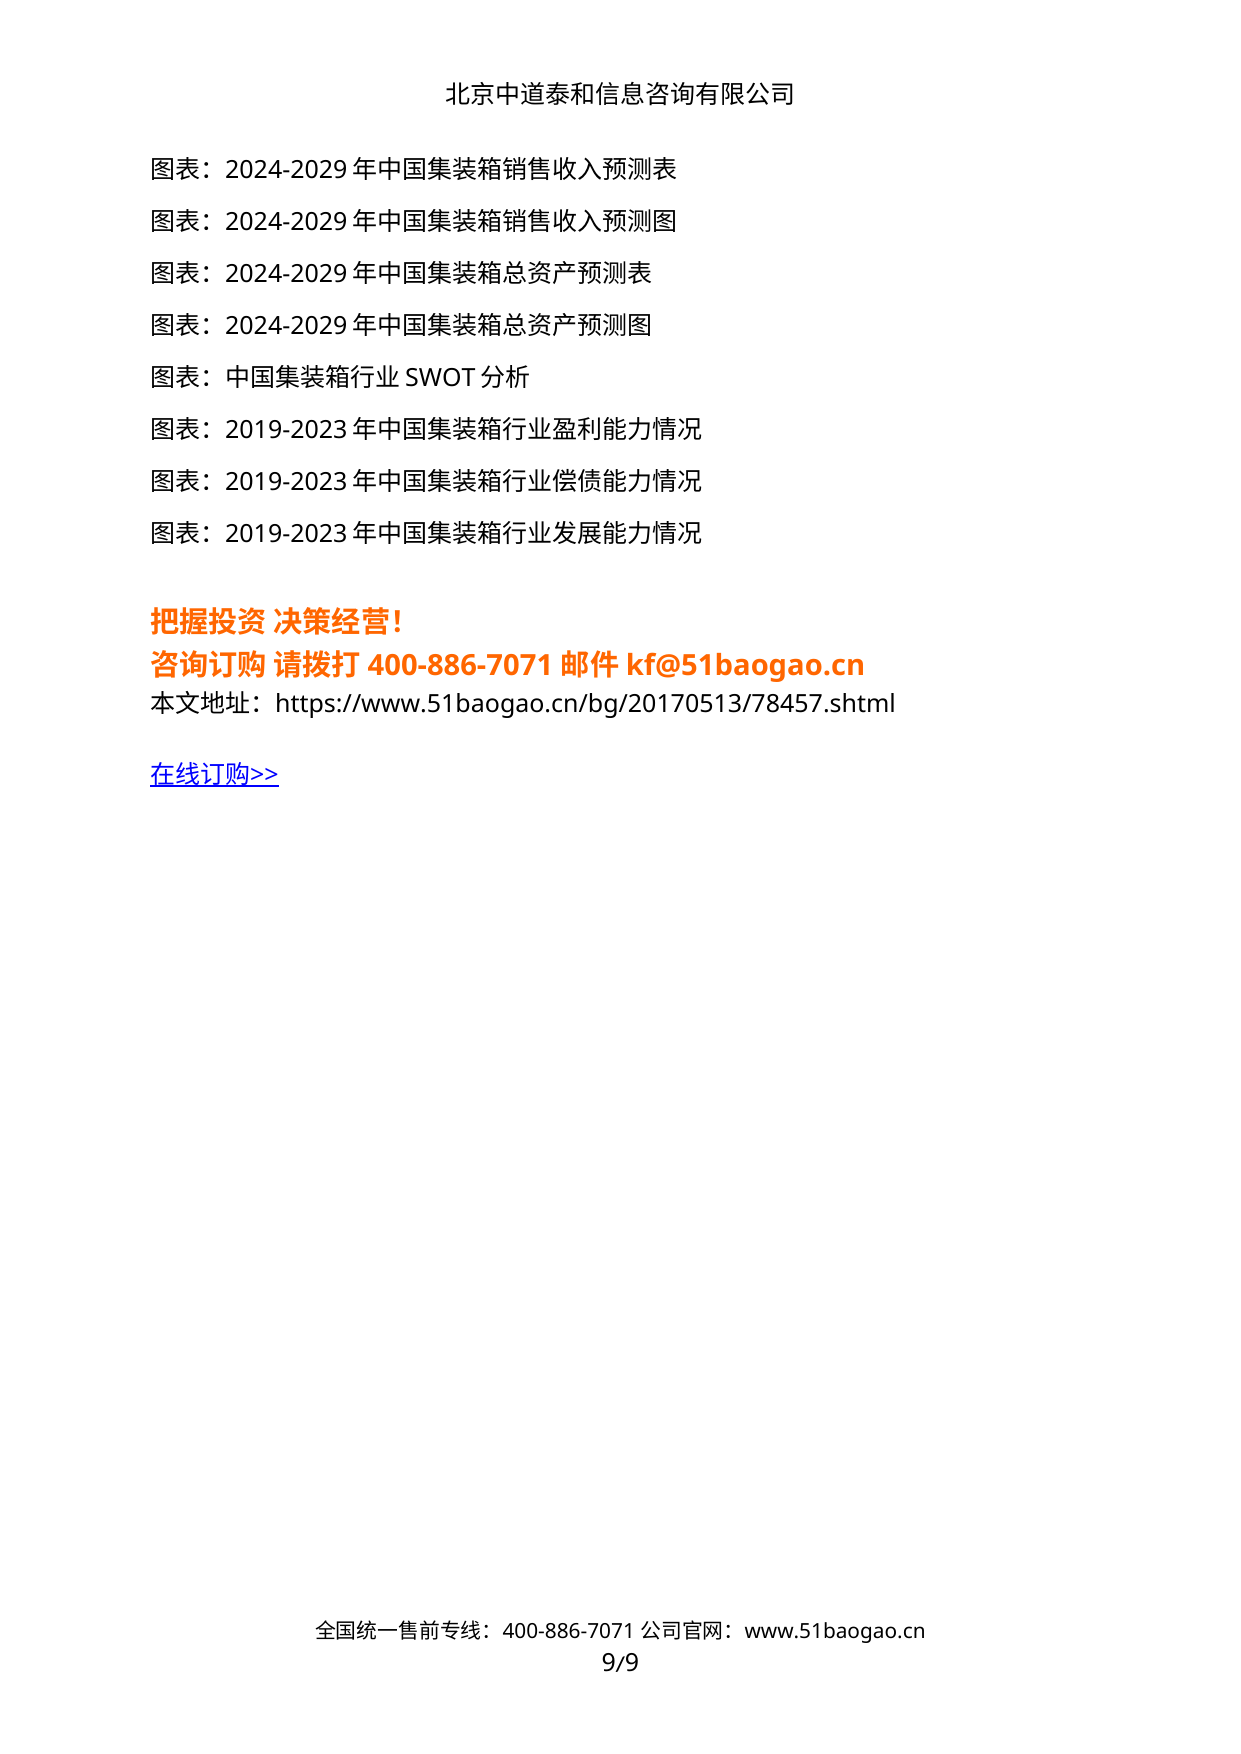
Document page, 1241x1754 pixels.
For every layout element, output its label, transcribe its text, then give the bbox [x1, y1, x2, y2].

text 图表：2024-2029年中国集装箱销售收入预测表 [150, 150, 1090, 186]
text 把握投资 决策经营！咨询订购 请拨打 400-886-7071 邮件 kf@51baogao.cn本文地址：https://www.51baogao.cn/bg/20170513/78457.shtml [150, 565, 1090, 720]
text 在线订购>> [150, 720, 1090, 790]
text 图表：2024-2029年中国集装箱销售收入预测图 [150, 202, 1090, 238]
text 图表：2019-2023年中国集装箱行业发展能力情况 [150, 513, 1090, 549]
text 图表：2019-2023年中国集装箱行业偿债能力情况 [150, 461, 1090, 497]
text 图表：中国集装箱行业SWOT分析 [150, 357, 1090, 394]
text 图表：2024-2029年中国集装箱总资产预测图 [150, 306, 1090, 342]
text 图表：2024-2029年中国集装箱总资产预测表 [150, 254, 1090, 290]
text 图表：2019-2023年中国集装箱行业盈利能力情况 [150, 409, 1090, 446]
